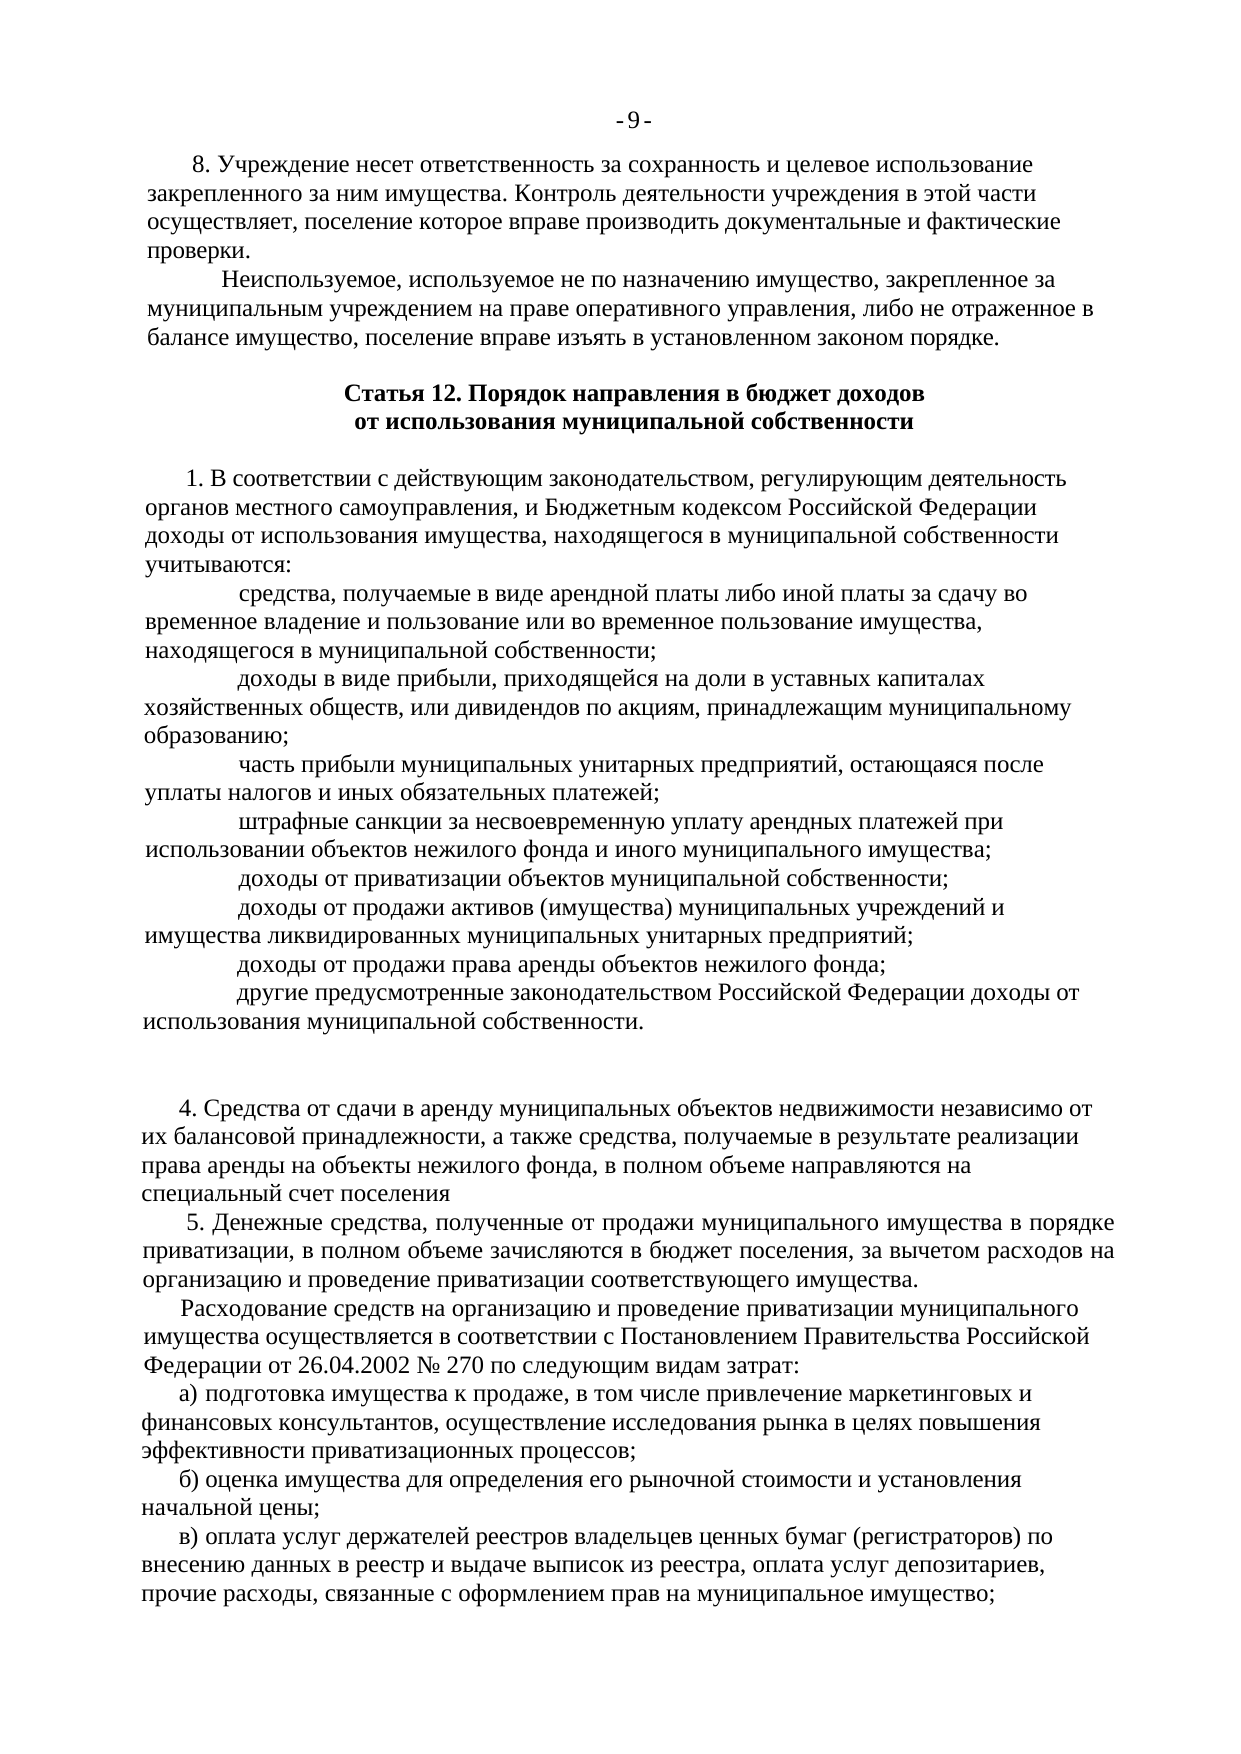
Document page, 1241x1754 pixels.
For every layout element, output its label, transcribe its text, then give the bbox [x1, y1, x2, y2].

text Статья 12. Порядок направления в бюджет доходов от использования муниципальной собственности [338, 378, 930, 435]
text 4. Средства от сдачи в аренду муниципальных объектов недвижимости независимо от их балансовой принадлежности, а также средства, получаемые в результате реализации права аренды на объекты нежилого фонда, в полном объеме направляются на специальный счет поселения [141, 1093, 1116, 1207]
text 1. В соответствии с действующим законодательством, регулирующим деятельность органов местного самоуправления, и Бюджетным кодексом Российской Федерации доходы от использования имущества, находящегося в муниципальной собственности учитываются: [145, 464, 1116, 578]
text в) оплата услуг держателей реестров владельцев ценных бумаг (регистраторов) по внесению данных в реестр и выдаче выписок из реестра, оплата услуг депозитариев, прочие расходы, связанные с оформлением прав на муниципальное имущество; [141, 1521, 1116, 1607]
text 5. Денежные средства, полученные от продажи муниципального имущества в порядке приватизации, в полном объеме зачисляются в бюджет поселения, за вычетом расходов на организацию и проведение приватизации соответствующего имущества. [142, 1207, 1116, 1293]
text доходы в виде прибыли, приходящейся на доли в уставных капиталах хозяйственных обществ, или дивидендов по акциям, принадлежащим муниципальному образованию; [144, 664, 1116, 749]
text штрафные санкции за несвоевременную уплату арендных платежей при использовании объектов нежилого фонда и иного муниципального имущества; [145, 806, 1019, 863]
text средства, получаемые в виде арендной платы либо иной платы за сдачу во временное владение и пользование или во временное пользование имущества, находящегося в муниципальной собственности; [145, 578, 1067, 664]
text часть прибыли муниципальных унитарных предприятий, остающаяся после уплаты налогов и иных обязательных платежей; [144, 749, 1116, 806]
text доходы от приватизации объектов муниципальной собственности; [238, 863, 1116, 892]
text Расходование средств на организацию и проведение приватизации муниципального имущества осуществляется в соответствии с Постановлением Правительства Российской Федерации от 26.04.2002 № 270 по следующим видам затрат: [143, 1293, 1116, 1379]
text доходы от продажи права аренды объектов нежилого фонда; [237, 949, 1116, 978]
text 8. Учреждение несет ответственность за сохранность и целевое использование закрепленного за ним имущества. Контроль деятельности учреждения в этой части осуществляет, поселение которое вправе производить документальные и фактические проверки. [147, 150, 1116, 264]
text -9- [152, 106, 1116, 134]
text доходы от продажи активов (имущества) муниципальных учреждений и имущества ликвидированных муниципальных унитарных предприятий; [144, 892, 1019, 949]
text другие предусмотренные законодательством Российской Федерации доходы от использования муниципальной собственности. [143, 978, 1116, 1035]
text а) подготовка имущества к продаже, в том числе привлечение маркетинговых и финансовых консультантов, осуществление исследования рынка в целях повышения эффективности приватизационных процессов; [141, 1379, 1067, 1464]
text б) оценка имущества для определения его рыночной стоимости и установления начальной цены; [141, 1464, 1067, 1521]
text Неиспользуемое, используемое не по назначению имущество, закрепленное за муниципальным учреждением на праве оперативного управления, либо не отраженное в балансе имущество, поселение вправе изъять в установленном законом порядке. [147, 264, 1116, 351]
